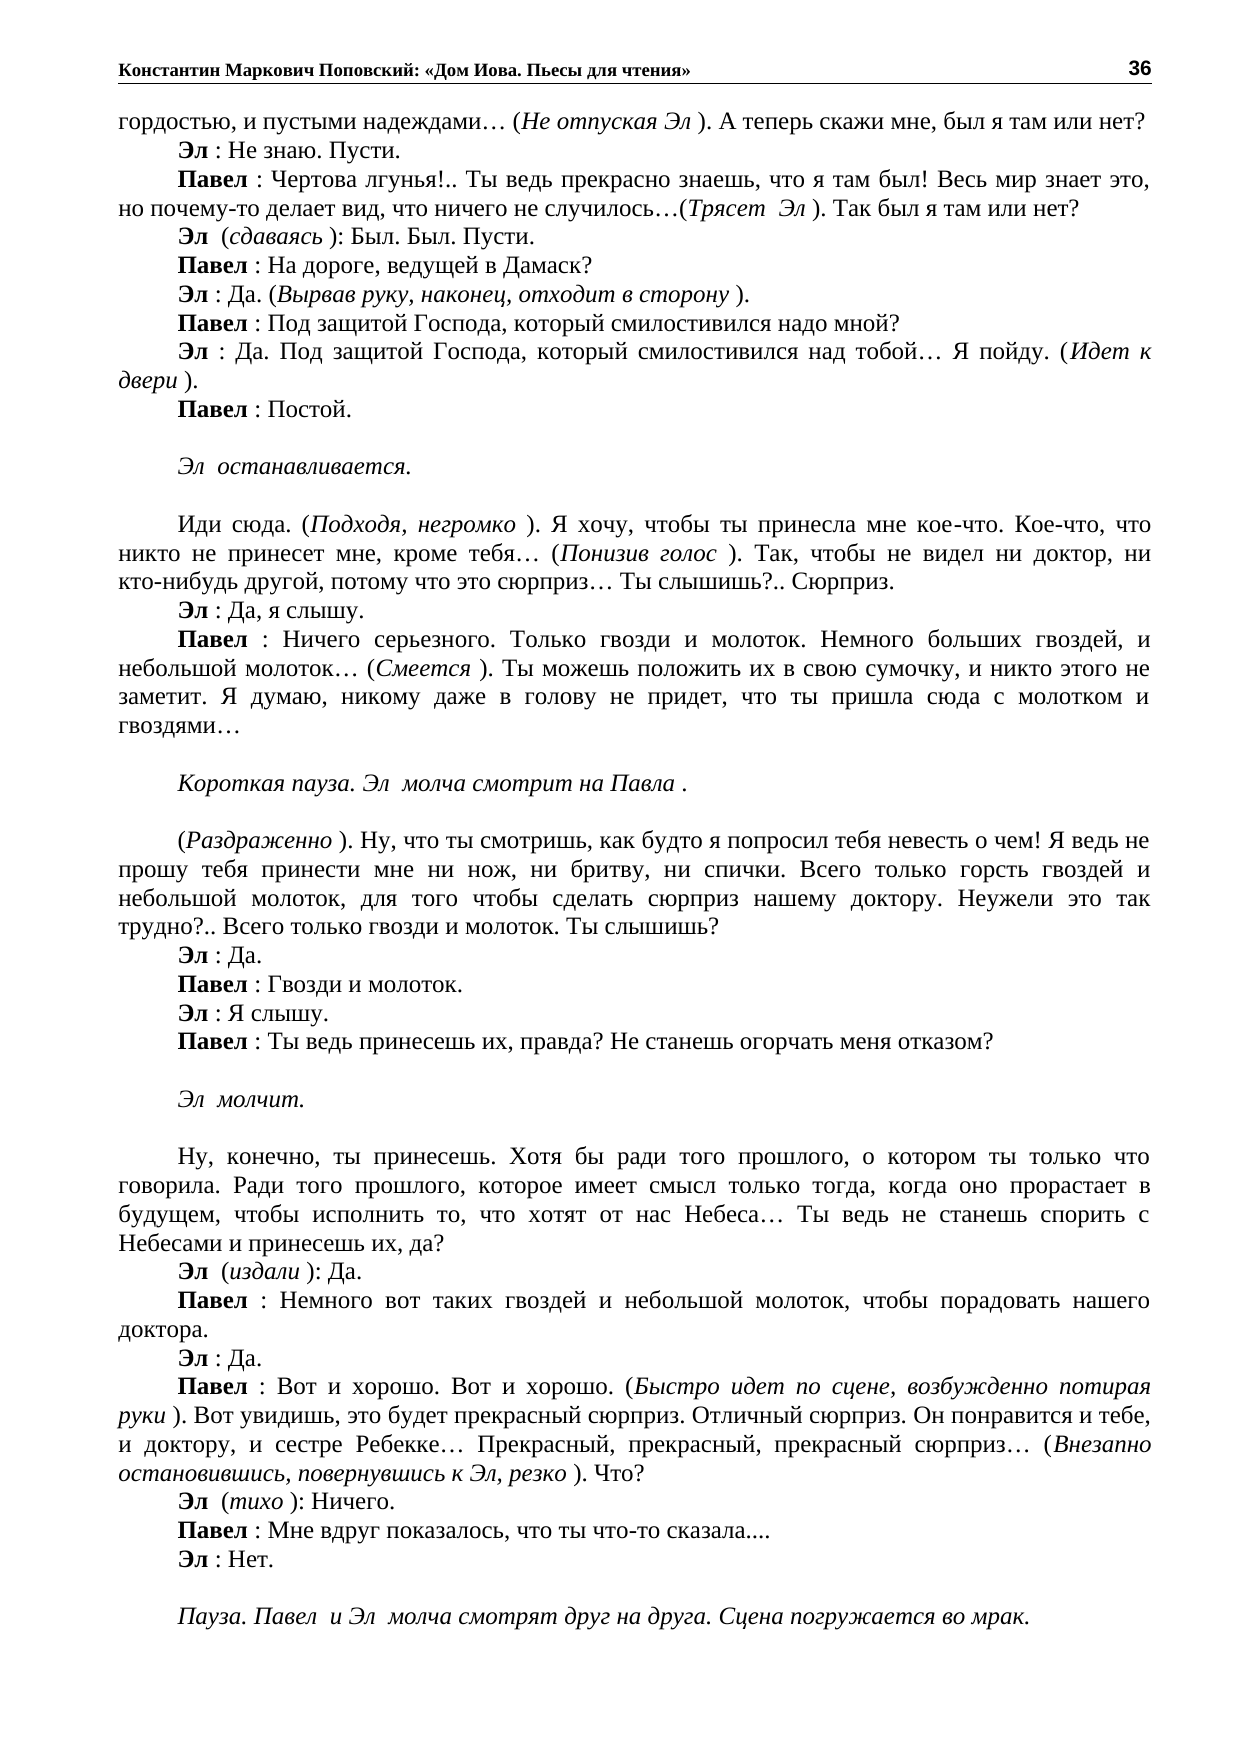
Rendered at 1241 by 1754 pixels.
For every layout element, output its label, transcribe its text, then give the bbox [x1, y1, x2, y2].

text Эл (тихо ): Ничего. [118, 1486, 1152, 1515]
text Иди сюда. (Подходя, негромко ). Я хочу, чтобы ты принесла мне кое-что. Кое-что, что никто не принесет мне, кроме тебя… (Понизив голос ). Так, чтобы не видел ни доктор, ни кто-нибудь другой, потому что это сюрприз… Ты слышишь?.. Сюрприз. [118, 509, 1152, 595]
text Павел : Ты ведь принесешь их, правда? Не станешь огорчать меня отказом? [118, 1026, 1152, 1055]
text Эл : Нет. [118, 1544, 1152, 1573]
text Эл : Я слышу. [118, 998, 1152, 1026]
text Эл (сдаваясь ): Был. Был. Пусти. [118, 221, 1152, 250]
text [118, 106, 1152, 135]
text Эл : Не знаю. Пусти. [118, 135, 1152, 164]
text Эл : Да. (Вырвав руку, наконец, отходит в сторону ). [118, 279, 1152, 308]
text Павел : Ничего серьезного. Только гвозди и молоток. Немного больших гвоздей, и небольшой молоток… (Смеется ). Ты можешь положить их в свою сумочку, и никто этого не заметит. Я думаю, никому даже в голову не придет, что ты пришла сюда с молотком и гвоздями… [118, 624, 1152, 739]
text Павел : Постой. [118, 394, 1152, 423]
text Павел : Вот и хорошо. Вот и хорошо. (Быстро идет по сцене, возбужденно потирая руки ). Вот увидишь, это будет прекрасный сюрприз. Отличный сюрприз. Он понравится и тебе, и доктору, и сестре Ребекке… Прекрасный, прекрасный, прекрасный сюрприз… (Внезапно остановившись, повернувшись к Эл, резко ). Что? [118, 1371, 1152, 1486]
text Эл : Да. [118, 940, 1152, 969]
text Эл : Да. Под защитой Господа, который смилостивился над тобой… Я пойду. (Идет к двери ). [118, 336, 1152, 394]
text Короткая пауза. Эл молча смотрит на Павла . [118, 768, 1152, 796]
text Павел : Чертова лгунья!.. Ты ведь прекрасно знаешь, что я там был! Весь мир знает это, но почему-то делает вид, что ничего не случилось…(Трясет Эл ). Так был я там или нет? [118, 164, 1152, 221]
text (Раздраженно ). Ну, что ты смотришь, как будто я попросил тебя невесть о чем! Я ведь не прошу тебя принести мне ни нож, ни бритву, ни спички. Всего только горсть гвоздей и небольшой молоток, для того чтобы сделать сюрприз нашему доктору. Неужели это так трудно?.. Всего только гвозди и молоток. Ты слышишь? [118, 825, 1152, 940]
text Пауза. Павел и Эл молча смотрят друг на друга. Сцена погружается во мрак. [118, 1601, 1152, 1630]
text Павел : Под защитой Господа, который смилостивился надо мной? [118, 308, 1152, 336]
text Павел : Гвозди и молоток. [118, 969, 1152, 998]
text Эл молчит. [118, 1084, 1152, 1113]
text Эл : Да, я слышу. [118, 595, 1152, 624]
text Павел : Немного вот таких гвоздей и небольшой молоток, чтобы порадовать нашего доктора. [118, 1285, 1152, 1343]
text Ну, конечно, ты принесешь. Хотя бы ради того прошлого, о котором ты только что говорила. Ради того прошлого, которое имеет смысл только тогда, когда оно прорастает в будущем, чтобы исполнить то, что хотят от нас Небеса… Ты ведь не станешь спорить с Небесами и принесешь их, да? [118, 1141, 1152, 1256]
text Павел : На дороге, ведущей в Дамаск? [118, 250, 1152, 279]
text Павел : Мне вдруг показалось, что ты что-то сказала.... [118, 1515, 1152, 1544]
text Эл : Да. [118, 1343, 1152, 1371]
text Эл останавливается. [118, 451, 1152, 480]
text Эл (издали ): Да. [118, 1256, 1152, 1285]
